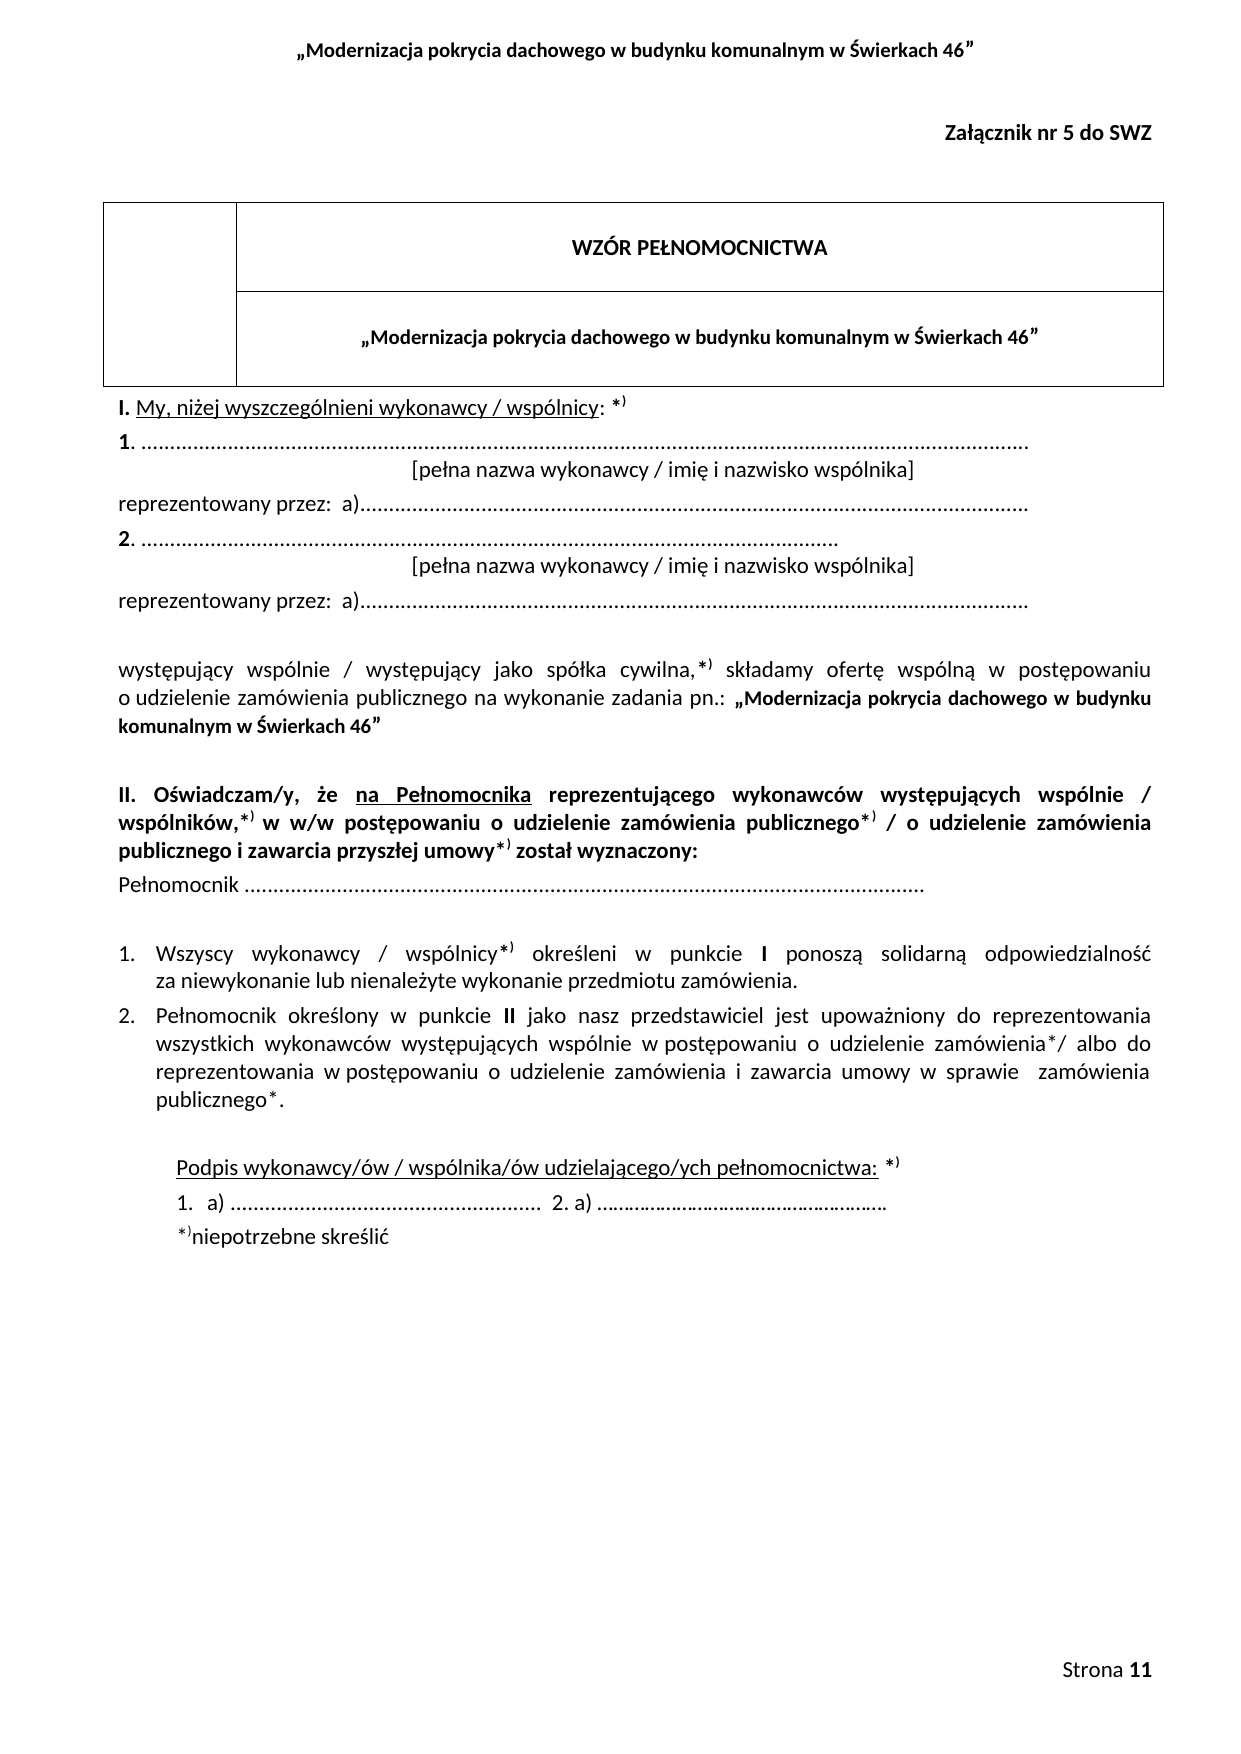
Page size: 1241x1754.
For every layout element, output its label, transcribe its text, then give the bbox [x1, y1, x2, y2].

text 2. Pełnomocnik określony w punkcie II jako nasz przedstawiciel jest upoważniony do reprezentowania wszystkich wykonawców występujących wspólnie w postępowaniu o udzielenie zamówienia*/ albo do reprezentowania w postępowaniu o udzielenie zamówienia i zawarcia umowy w sprawie zamówienia publicznego*. [118, 1001, 1152, 1113]
table_cell „Modernizacja pokrycia dachowego w budynku komunalnym w Świerkach 46” [237, 292, 1163, 386]
text 1. .......................................................................................................................................................... [118, 427, 1152, 455]
text Podpis wykonawcy/ów / wspólnika/ów udzielającego/ych pełnomocnictwa: *) [176, 1153, 1152, 1182]
text Pełnomocnik ...................................................................................................................... [118, 870, 1152, 898]
text reprezentowany przez: a).................................................................................................................... [118, 489, 1152, 517]
text I. My, niżej wyszczególnieni wykonawcy / wspólnicy: *) [118, 393, 1152, 421]
table_header WZÓR PEŁNOMOCNICTWA [237, 203, 1163, 291]
text 1. a) ...................................................... 2. a) ………………………………………………. [176, 1188, 1152, 1216]
text *)niepotrzebne skreślić [176, 1222, 1152, 1250]
text 1. Wszyscy wykonawcy / wspólnicy*) określeni w punkcie I ponoszą solidarną odpowiedzialność za niewykonanie lub nienależyte wykonanie przedmiotu zamówienia. [118, 939, 1152, 995]
text występujący wspólnie / występujący jako spółka cywilna,*) składamy ofertę wspólną w postępowaniu o udzielenie zamówienia publicznego na wykonanie zadania pn.: „Modernizacja pokrycia dachowego w budynku komunalnym w Świerkach 46” [118, 655, 1152, 739]
text [pełna nazwa wykonawcy / imię i nazwisko wspólnika] [118, 455, 1152, 483]
text Załącznik nr 5 do SWZ [118, 118, 1152, 146]
text II. Oświadczam/y, że na Pełnomocnika reprezentującego wykonawców występujących wspólnie / wspólników,*) w w/w postępowaniu o udzielenie zamówienia publicznego*) / o udzielenie zamówienia publicznego i zawarcia przyszłej umowy*) został wyznaczony: [118, 780, 1152, 864]
text 2. ......................................................................................................................... [118, 524, 1152, 552]
text [pełna nazwa wykonawcy / imię i nazwisko wspólnika] [118, 552, 1152, 580]
text reprezentowany przez: a).................................................................................................................... [118, 586, 1152, 614]
table_header [104, 203, 236, 386]
